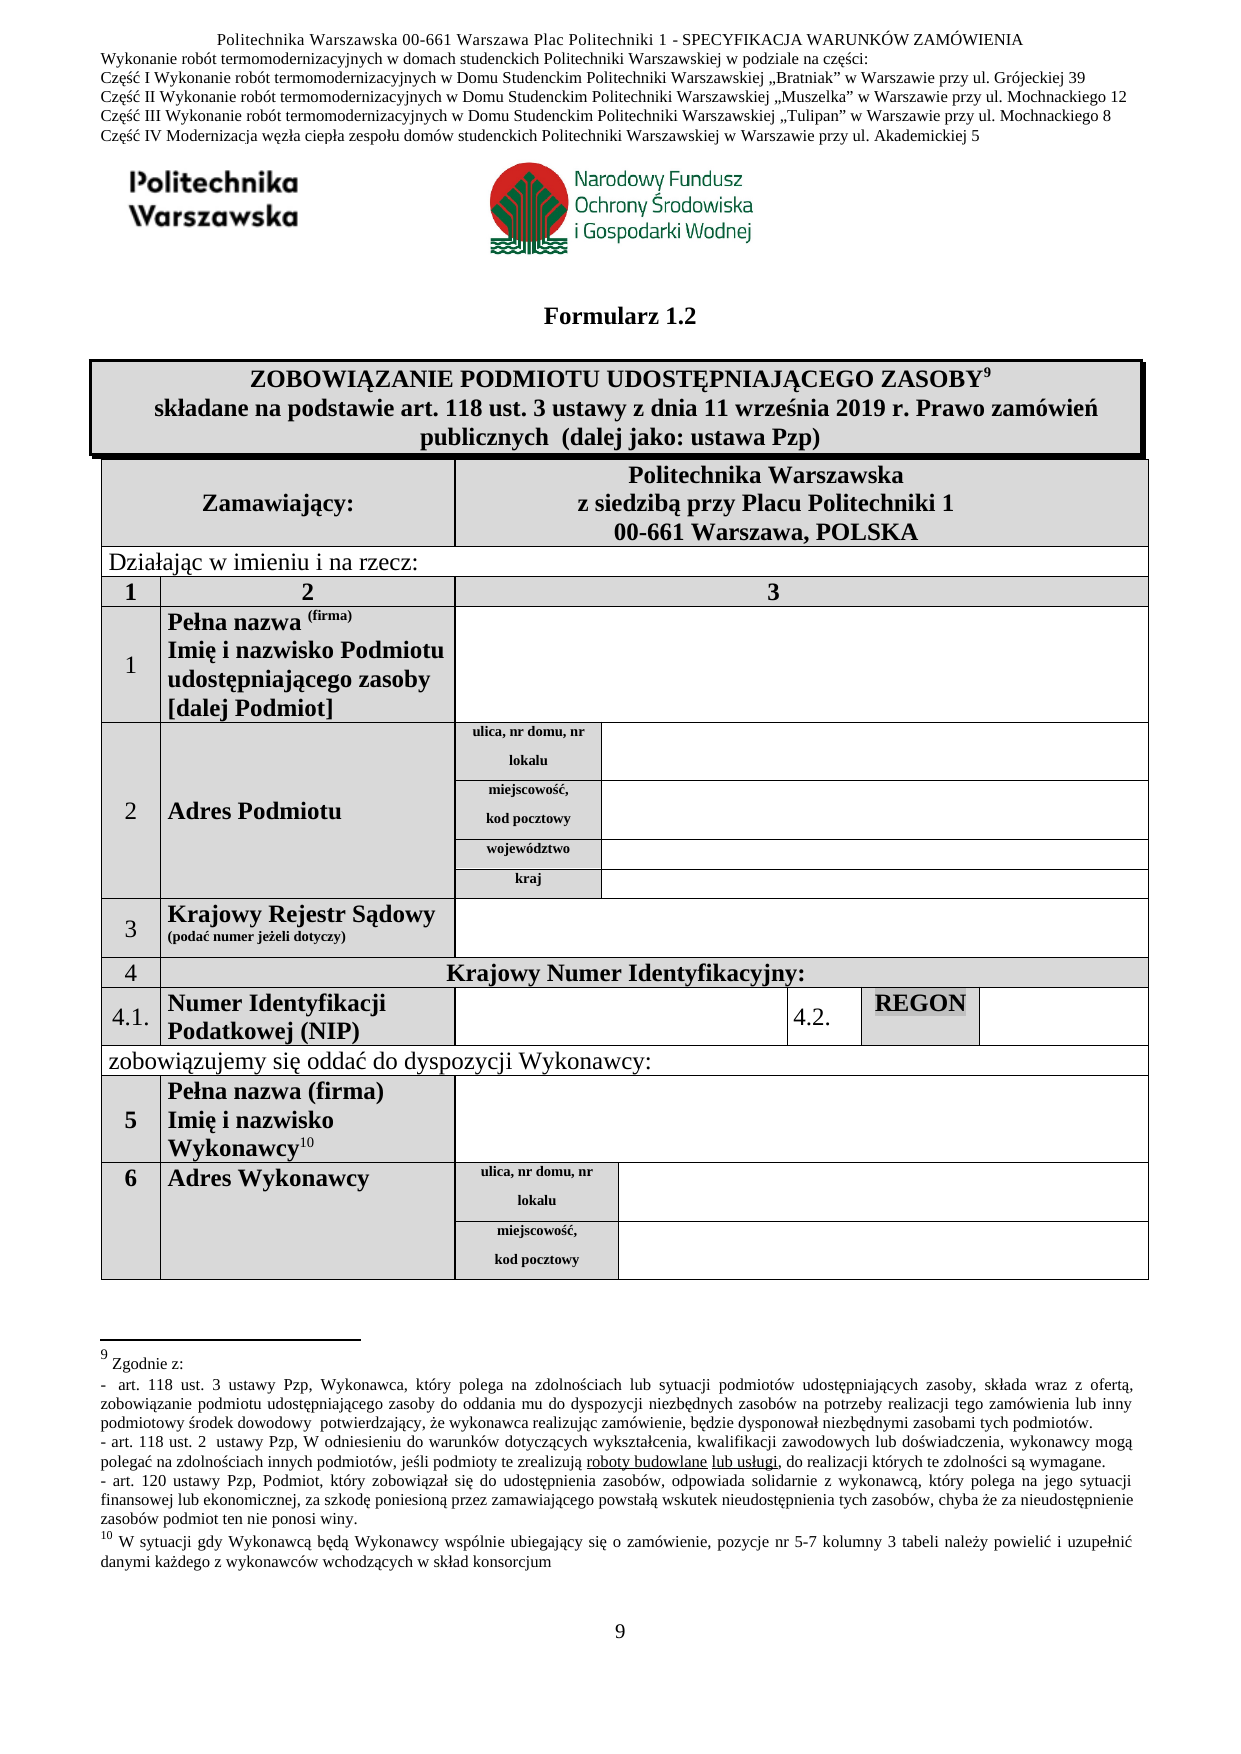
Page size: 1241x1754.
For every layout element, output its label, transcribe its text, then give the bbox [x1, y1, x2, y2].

table_cell [619, 1163, 1148, 1221]
table_cell 2 [161, 577, 454, 606]
picture [100, 144, 345, 257]
table_cell [456, 1076, 1148, 1162]
table_cell [456, 899, 1148, 957]
text składane na podstawie art. 118 ust. 3 ustawy z dnia 11 września 2019 r. Prawo zamówień publicznych (dalej jako: ustawa Pzp) [92, 388, 1140, 453]
table_cell [456, 988, 787, 1045]
table_cell Adres Wykonawcy [161, 1163, 454, 1279]
table_cell Adres Podmiotu [161, 723, 454, 898]
table_cell ulica, nr domu, nr lokalu [456, 1163, 618, 1221]
table_header Zamawiający: [102, 460, 454, 546]
table_cell 4 [102, 958, 160, 987]
table_cell [602, 870, 1148, 898]
table_cell województwo [456, 840, 601, 868]
table_cell zobowiązujemy się oddać do dyspozycji Wykonawcy: [102, 1046, 1148, 1075]
table_cell 5 [102, 1076, 160, 1162]
table_header Politechnika Warszawska z siedzibą przy Placu Politechniki 1 00-661 Warszawa, POLSKA [456, 460, 1148, 546]
text ZOBOWIĄZANIE PODMIOTU UDOSTĘPNIAJĄCEGO ZASOBY [92, 362, 1140, 388]
table_cell miejscowość, kod pocztowy [456, 1222, 618, 1279]
text Formularz 1.2 [100, 301, 1140, 330]
table_cell 4.1. [102, 988, 160, 1045]
table_cell 2 [102, 723, 160, 898]
table_cell Pełna nazwa (firma) Imię i nazwisko Podmiotu udostępniającego zasoby [dalej Podmiot] [161, 607, 454, 722]
table_cell 4.2. [788, 988, 861, 1045]
table_cell REGON [862, 988, 979, 1045]
table_cell Działając w imieniu i na rzecz: [102, 547, 1148, 576]
table_cell 3 [102, 899, 160, 957]
picture [486, 155, 758, 261]
table_cell [602, 781, 1148, 839]
table_cell [980, 988, 1148, 1045]
table_cell 1 [102, 577, 160, 606]
table_cell Pełna nazwa (firma) Imię i nazwisko Wykonawcy [161, 1076, 454, 1162]
table_cell 1 [102, 607, 160, 722]
table_cell Numer Identyfikacji Podatkowej (NIP) [161, 988, 454, 1045]
table_cell kraj [456, 870, 601, 898]
table_cell [602, 723, 1148, 780]
table_cell ulica, nr domu, nr lokalu [456, 723, 601, 780]
table_cell [602, 840, 1148, 868]
table_cell Krajowy Numer Identyfikacyjny: [161, 958, 1148, 987]
table_cell 6 [102, 1163, 160, 1279]
table_cell [619, 1222, 1148, 1279]
table_cell [456, 607, 1148, 722]
table_cell miejscowość, kod pocztowy [456, 781, 601, 839]
table_cell Krajowy Rejestr Sądowy (podać numer jeżeli dotyczy) [161, 899, 454, 957]
table_cell 3 [456, 577, 1148, 606]
